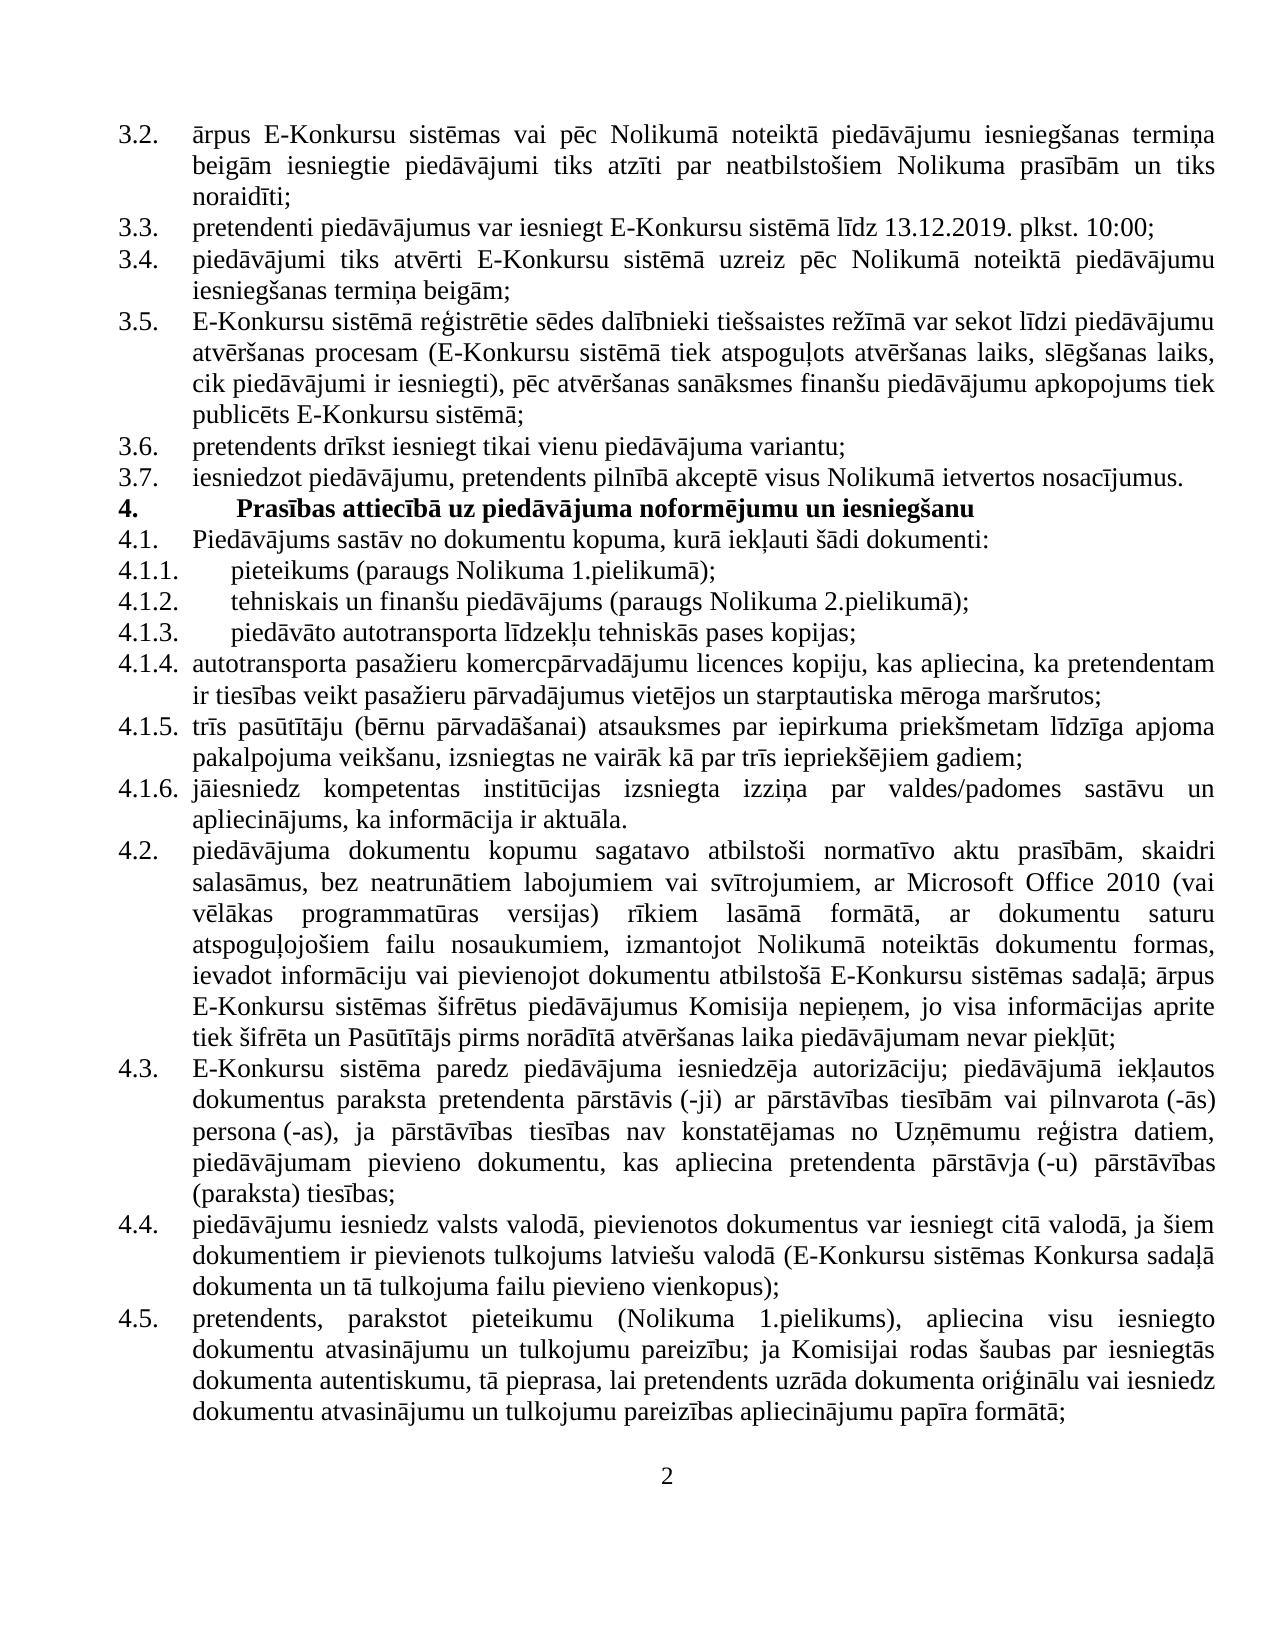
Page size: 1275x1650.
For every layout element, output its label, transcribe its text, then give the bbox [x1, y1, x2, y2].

list pretendents drīkst iesniegt tikai vienu piedāvājuma variantu; [118, 429, 1216, 461]
list pretendents, parakstot pieteikumu (Nolikuma 1.pielikums), apliecina visu iesniegto dokumentu atvasinājumu un tulkojumu pareizību; ja Komisijai rodas šaubas par iesniegtās dokumenta autentiskumu, tā pieprasa, lai pretendents uzrāda dokumenta oriģinālu vai iesniedz dokumentu atvasinājumu un tulkojumu pareizības apliecinājumu papīra formātā; [118, 1302, 1216, 1426]
list piedāvājumi tiks atvērti E-Konkursu sistēmā uzreiz pēc Nolikumā noteiktā piedāvājumu iesniegšanas termiņa beigām; [118, 243, 1216, 305]
list Piedāvājums sastāv no dokumentu kopuma, kurā iekļauti šādi dokumenti: [118, 523, 1216, 554]
list piedāvājuma dokumentu kopumu sagatavo atbilstoši normatīvo aktu prasībām, skaidri salasāmus, bez neatrunātiem labojumiem vai svītrojumiem, ar Microsoft Office 2010 (vai vēlākas programmatūras versijas) rīkiem lasāmā formātā, ar dokumentu saturu atspoguļojošiem failu nosaukumiem, izmantojot Nolikumā noteiktās dokumentu formas, ievadot informāciju vai pievienojot dokumentu atbilstošā E-Konkursu sistēmas sadaļā; ārpus E-Konkursu sistēmas šifrētus piedāvājumus Komisija nepieņem, jo visa informācijas aprite tiek šifrēta un Pasūtītājs pirms norādītā atvēršanas laika piedāvājumam nevar piekļūt; [118, 834, 1216, 1052]
list pieteikums (paraugs Nolikuma 1.pielikumā); [118, 554, 1216, 585]
list piedāvājumu iesniedz valsts valodā, pievienotos dokumentus var iesniegt citā valodā, ja šiem dokumentiem ir pievienots tulkojums latviešu valodā (E-Konkursu sistēmas Konkursa sadaļā dokumenta un tā tulkojuma failu pievieno vienkopus); [118, 1208, 1216, 1302]
list pretendenti piedāvājumus var iesniegt E-Konkursu sistēmā līdz 13.12.2019. plkst. 10:00; [118, 212, 1216, 243]
list trīs pasūtītāju (bērnu pārvadāšanai) atsauksmes par iepirkuma priekšmetam līdzīga apjoma pakalpojuma veikšanu, izsniegtas ne vairāk kā par trīs iepriekšējiem gadiem; [118, 710, 1216, 772]
list iesniedzot piedāvājumu, pretendents pilnībā akceptē visus Nolikumā ietvertos nosacījumus. [118, 461, 1216, 492]
list tehniskais un finanšu piedāvājums (paraugs Nolikuma 2.pielikumā); [118, 585, 1216, 616]
list E-Konkursu sistēmā reģistrētie sēdes dalībnieki tiešsaistes režīmā var sekot līdzi piedāvājumu atvēršanas procesam (E-Konkursu sistēmā tiek atspoguļots atvēršanas laiks, slēgšanas laiks, cik piedāvājumi ir iesniegti), pēc atvēršanas sanāksmes finanšu piedāvājumu apkopojums tiek publicēts E-Konkursu sistēmā; [118, 305, 1216, 429]
list Prasības attiecībā uz piedāvājuma noformējumu un iesniegšanu [118, 492, 1216, 523]
list piedāvāto autotransporta līdzekļu tehniskās pases kopijas; [118, 616, 1216, 648]
list ārpus E-Konkursu sistēmas vai pēc Nolikumā noteiktā piedāvājumu iesniegšanas termiņa beigām iesniegtie piedāvājumi tiks atzīti par neatbilstošiem Nolikuma prasībām un tiks noraidīti; [118, 118, 1216, 212]
list autotransporta pasažieru komercpārvadājumu licences kopiju, kas apliecina, ka pretendentam ir tiesības veikt pasažieru pārvadājumus vietējos un starptautiska mēroga maršrutos; [118, 648, 1216, 710]
list jāiesniedz kompetentas institūcijas izsniegta izziņa par valdes/padomes sastāvu un apliecinājums, ka informācija ir aktuāla. [118, 772, 1216, 834]
list E-Konkursu sistēma paredz piedāvājuma iesniedzēja autorizāciju; piedāvājumā iekļautos dokumentus paraksta pretendenta pārstāvis (-ji) ar pārstāvības tiesībām vai pilnvarota (-ās) persona (-as), ja pārstāvības tiesības nav konstatējamas no Uzņēmumu reģistra datiem, piedāvājumam pievieno dokumentu, kas apliecina pretendenta pārstāvja (-u) pārstāvības (paraksta) tiesības; [118, 1052, 1216, 1208]
